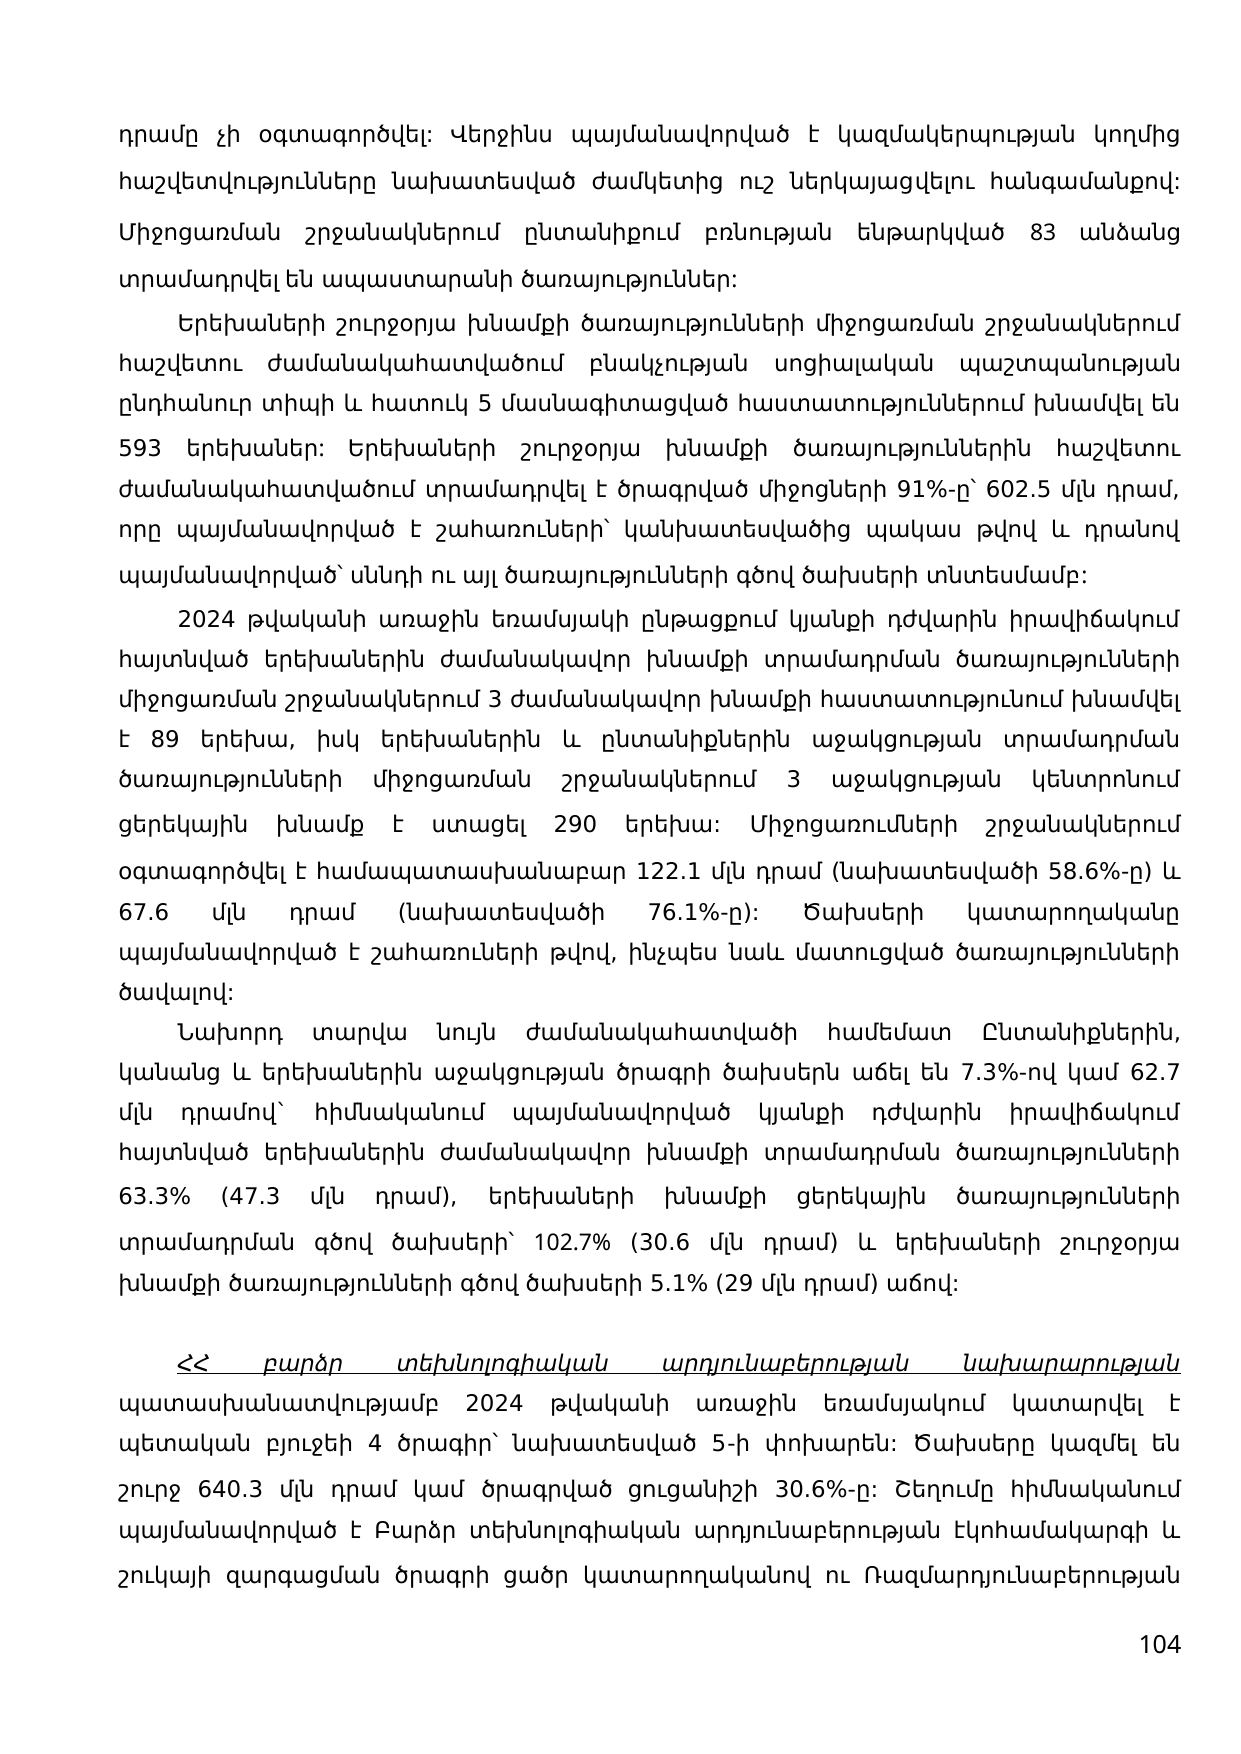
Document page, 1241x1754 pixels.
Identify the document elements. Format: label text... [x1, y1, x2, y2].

text Երեխաների շուրջօրյա խնամքի ծառայությունների միջոցառման շրջանակներում հաշվետու ժամանակահատվածում բնակչության սոցիալական պաշտպանության ընդհանուր տիպի և հատուկ 5 մասնագիտացված հաստատություններում խնամվել են 593 երեխաներ: Երեխաների շուրջօրյա խնամքի ծառայություններին հաշվետու ժամանակահատվածում տրամադրվել է ծրագրված միջոցների 91%-ը՝ 602.5 մլն դրամ, որը պայմանավորված է շահառուների՝ կանխատեսվածից պակաս թվով և դրանով պայմանավորված՝ սննդի ու այլ ծառայությունների գծով ծախսերի տնտեսմամբ: [118, 310, 1181, 590]
text Նախորդ տարվա նույն ժամանակահատվածի համեմատ Ընտանիքներին, կանանց և երեխաներին աջակցության ծրագրի ծախսերն աճել են 7.3%-ով կամ 62.7 մլն դրամով` հիմնականում պայմանավորված կյանքի դժվարին իրավիճակում հայտնված երեխաներին ժամանակավոր խնամքի տրամադրման ծառայությունների 63.3% (47.3 մլն դրամ), երեխաների խնամքի ցերեկային ծառայությունների տրամադրման գծով ծախսերի՝ 102.7% (30.6 մլն դրամ) և երեխաների շուրջօրյա խնամքի ծառայությունների գծով ծախսերի 5.1% (29 մլն դրամ) աճով: [118, 1019, 1181, 1297]
text 2024 թվականի առաջին եռամսյակի ընթացքում կյանքի դժվարին իրավիճակում հայտնված երեխաներին ժամանակավոր խնամքի տրամադրման ծառայությունների միջոցառման շրջանակներում 3 ժամանակավոր խնամքի հաստատությունում խնամվել է 89 երեխա, իսկ երեխաներին և ընտանիքներին աջակցության տրամադրման ծառայությունների միջոցառման շրջանակներում 3 աջակցության կենտրոնում ցերեկային խնամք է ստացել 290 երեխա: Միջոցառումների շրջանակներում օգտագործվել է համապատասխանաբար 122.1 մլն դրամ (նախատեսվածի 58.6%-ը) և 67.6 մլն դրամ (նախատեսվածի 76.1%-ը): Ծախսերի կատարողականը պայմանավորված է շահառուների թվով, ինչպես նաև մատուցված ծառայությունների ծավալով: [118, 606, 1181, 1006]
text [118, 118, 1181, 294]
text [118, 1350, 1181, 1591]
